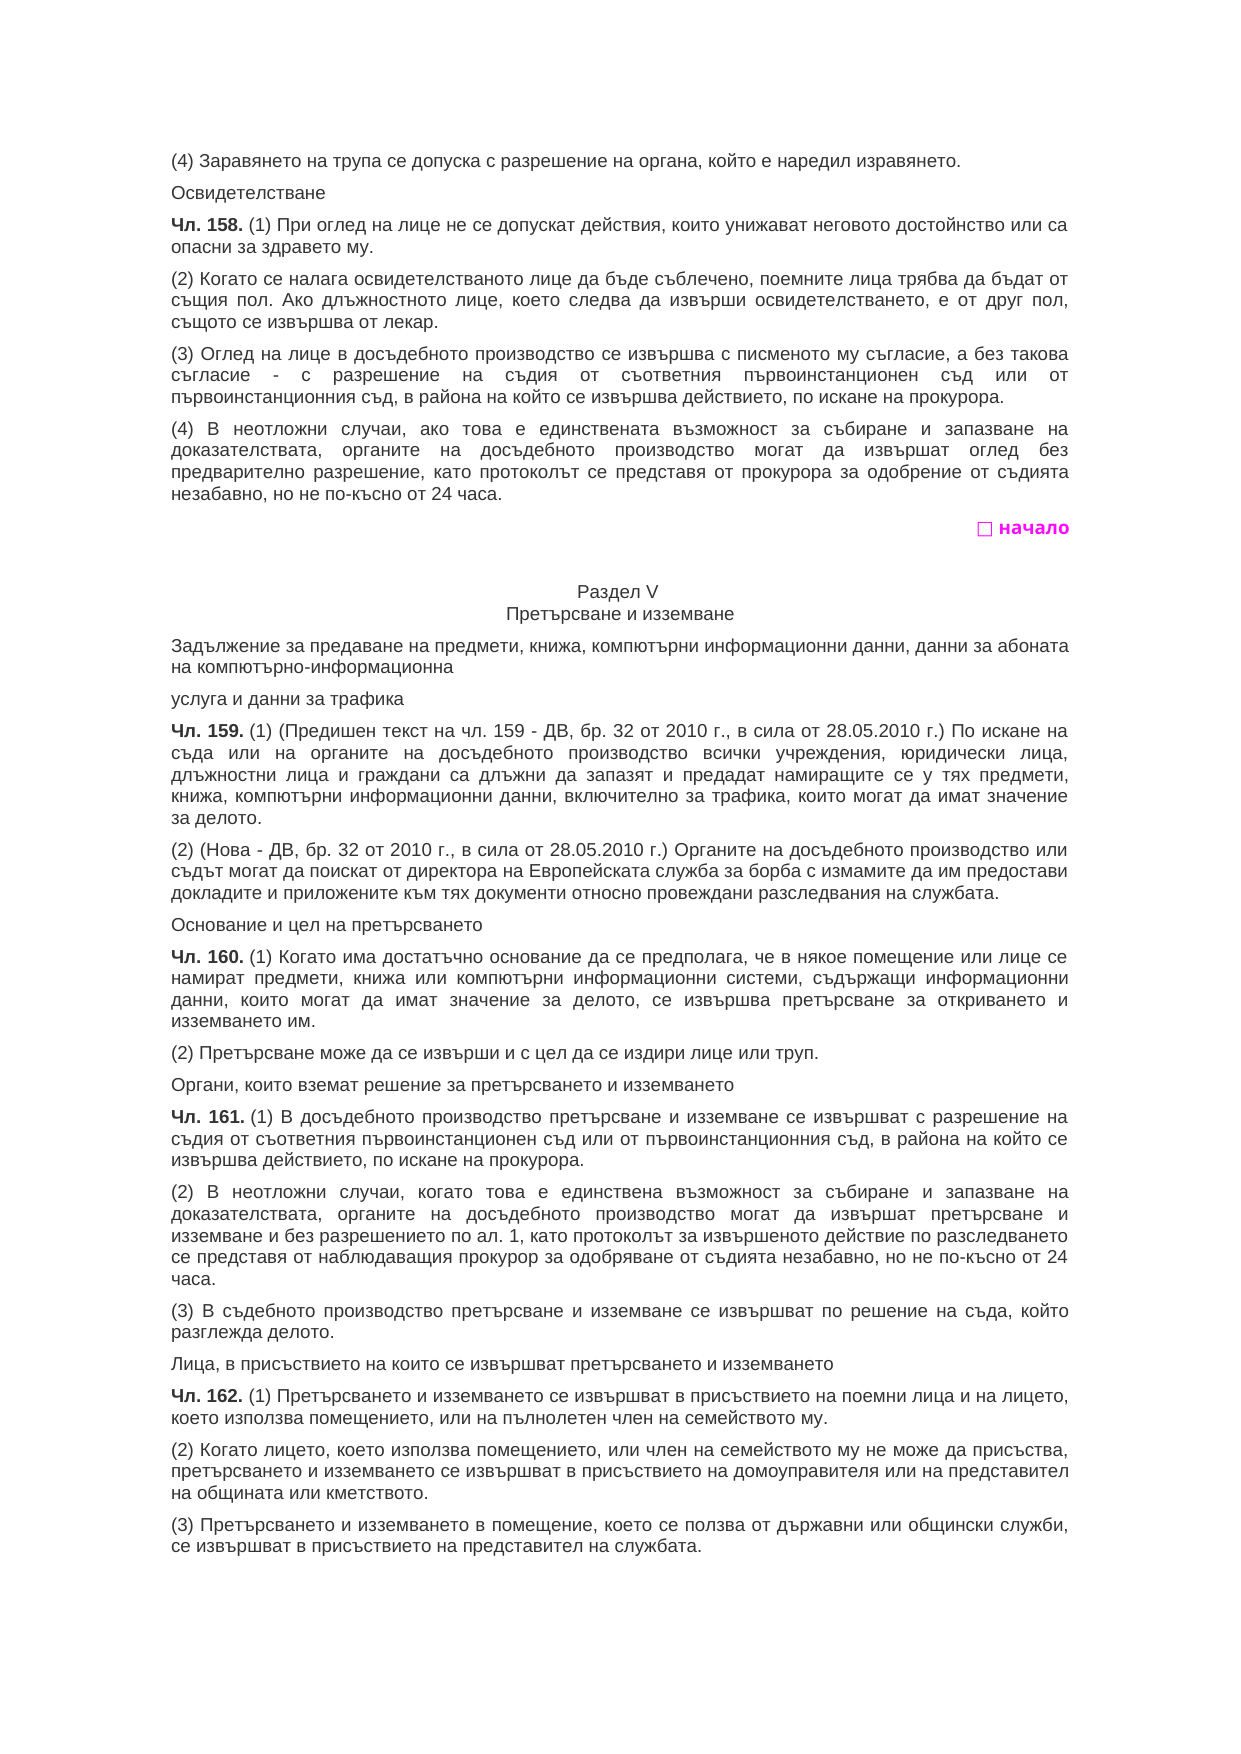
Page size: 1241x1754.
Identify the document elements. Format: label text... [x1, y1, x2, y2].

text (3) В съдебното производство претърсване и изземване се извършват по решение на съда, който разглежда делото. [171, 1299, 1069, 1343]
text (4) Заравянето на трупа се допуска с разрешение на органа, който е наредил изравянето. [171, 150, 1069, 172]
text Чл. 159. (1) (Предишен текст на чл. 159 - ДВ, бр. 32 от 2010 г., в сила от 28.05.2010 г.) По искане на съда или на органите на досъдебното производство всички учреждения, юридически лица, длъжностни лица и граждани са длъжни да запазят и предадат намиращите се у тях предмети, книжа, компютърни информационни данни, включително за трафика, които могат да имат значение за делото. [171, 720, 1069, 828]
text Основание и цел на претърсването [171, 913, 1069, 935]
text Чл. 162. (1) Претърсването и изземването се извършват в присъствието на поемни лица и на лицето, което използва помещението, или на пълнолетен член на семейството му. [171, 1385, 1069, 1428]
text □ начало [171, 514, 1069, 540]
text Чл. 160. (1) Когато има достатъчно основание да се предполага, че в някое помещение или лице се намират предмети, книжа или компютърни информационни системи, съдържащи информационни данни, които могат да имат значение за делото, се извършва претърсване за откриването и изземването им. [171, 946, 1069, 1032]
text (3) Претърсването и изземването в помещение, което се ползва от държавни или общински служби, се извършват в присъствието на представител на службата. [171, 1514, 1069, 1557]
text (2) Претърсване може да се извърши и с цел да се издири лице или труп. [171, 1042, 1069, 1064]
text Чл. 158. (1) При оглед на лице не се допускат действия, които унижават неговото достойнство или са опасни за здравето му. [171, 214, 1069, 257]
text (2) (Нова - ДВ, бр. 32 от 2010 г., в сила от 28.05.2010 г.) Органите на досъдебното производство или съдът могат да поискат от директора на Европейската служба за борба с измамите да им предостави докладите и приложените към тях документи относно провеждани разследвания на службата. [171, 838, 1069, 903]
text Чл. 161. (1) В досъдебното производство претърсване и изземване се извършват с разрешение на съдия от съответния първоинстанционен съд или от първоинстанционния съд, в района на който се извършва действието, по искане на прокурора. [171, 1106, 1069, 1171]
text (3) Оглед на лице в досъдебното производство се извършва с писменото му съгласие, а без такова съгласие - с разрешение на съдия от съответния първоинстанционен съд или от първоинстанционния съд, в района на който се извършва действието, по искане на прокурора. [171, 343, 1069, 407]
text услуга и данни за трафика [171, 688, 1069, 710]
text Освидетелстване [171, 182, 1069, 203]
text Лица, в присъствието на които се извършват претърсването и изземването [171, 1353, 1069, 1374]
text Органи, които вземат решение за претърсването и изземването [171, 1074, 1069, 1096]
text (2) В неотложни случаи, когато това е единствена възможност за събиране и запазване на доказателствата, органите на досъдебното производство могат да извършат претърсване и изземване и без разрешението по ал. 1, като протоколът за извършеното действие по разследването се представя от наблюдаващия прокурор за одобряване от съдията незабавно, но не по-късно от 24 часа. [171, 1181, 1069, 1289]
text (4) В неотложни случаи, ако това е единствената възможност за събиране и запазване на доказателствата, органите на досъдебното производство могат да извършат оглед без предварително разрешение, като протоколът се представя от прокурора за одобрение от съдията незабавно, но не по-късно от 24 часа. [171, 418, 1069, 504]
text Раздел V Претърсване и изземване [171, 581, 1069, 624]
text Задължение за предаване на предмети, книжа, компютърни информационни данни, данни за абоната на компютърно-информационна [171, 635, 1069, 678]
text (2) Когато се налага освидетелстваното лице да бъде съблечено, поемните лица трябва да бъдат от същия пол. Ако длъжностното лице, което следва да извърши освидетелстването, е от друг пол, същото се извършва от лекар. [171, 267, 1069, 332]
text (2) Когато лицето, което използва помещението, или член на семейството му не може да присъства, претърсването и изземването се извършват в присъствието на домоуправителя или на представител на общината или кметството. [171, 1438, 1069, 1503]
